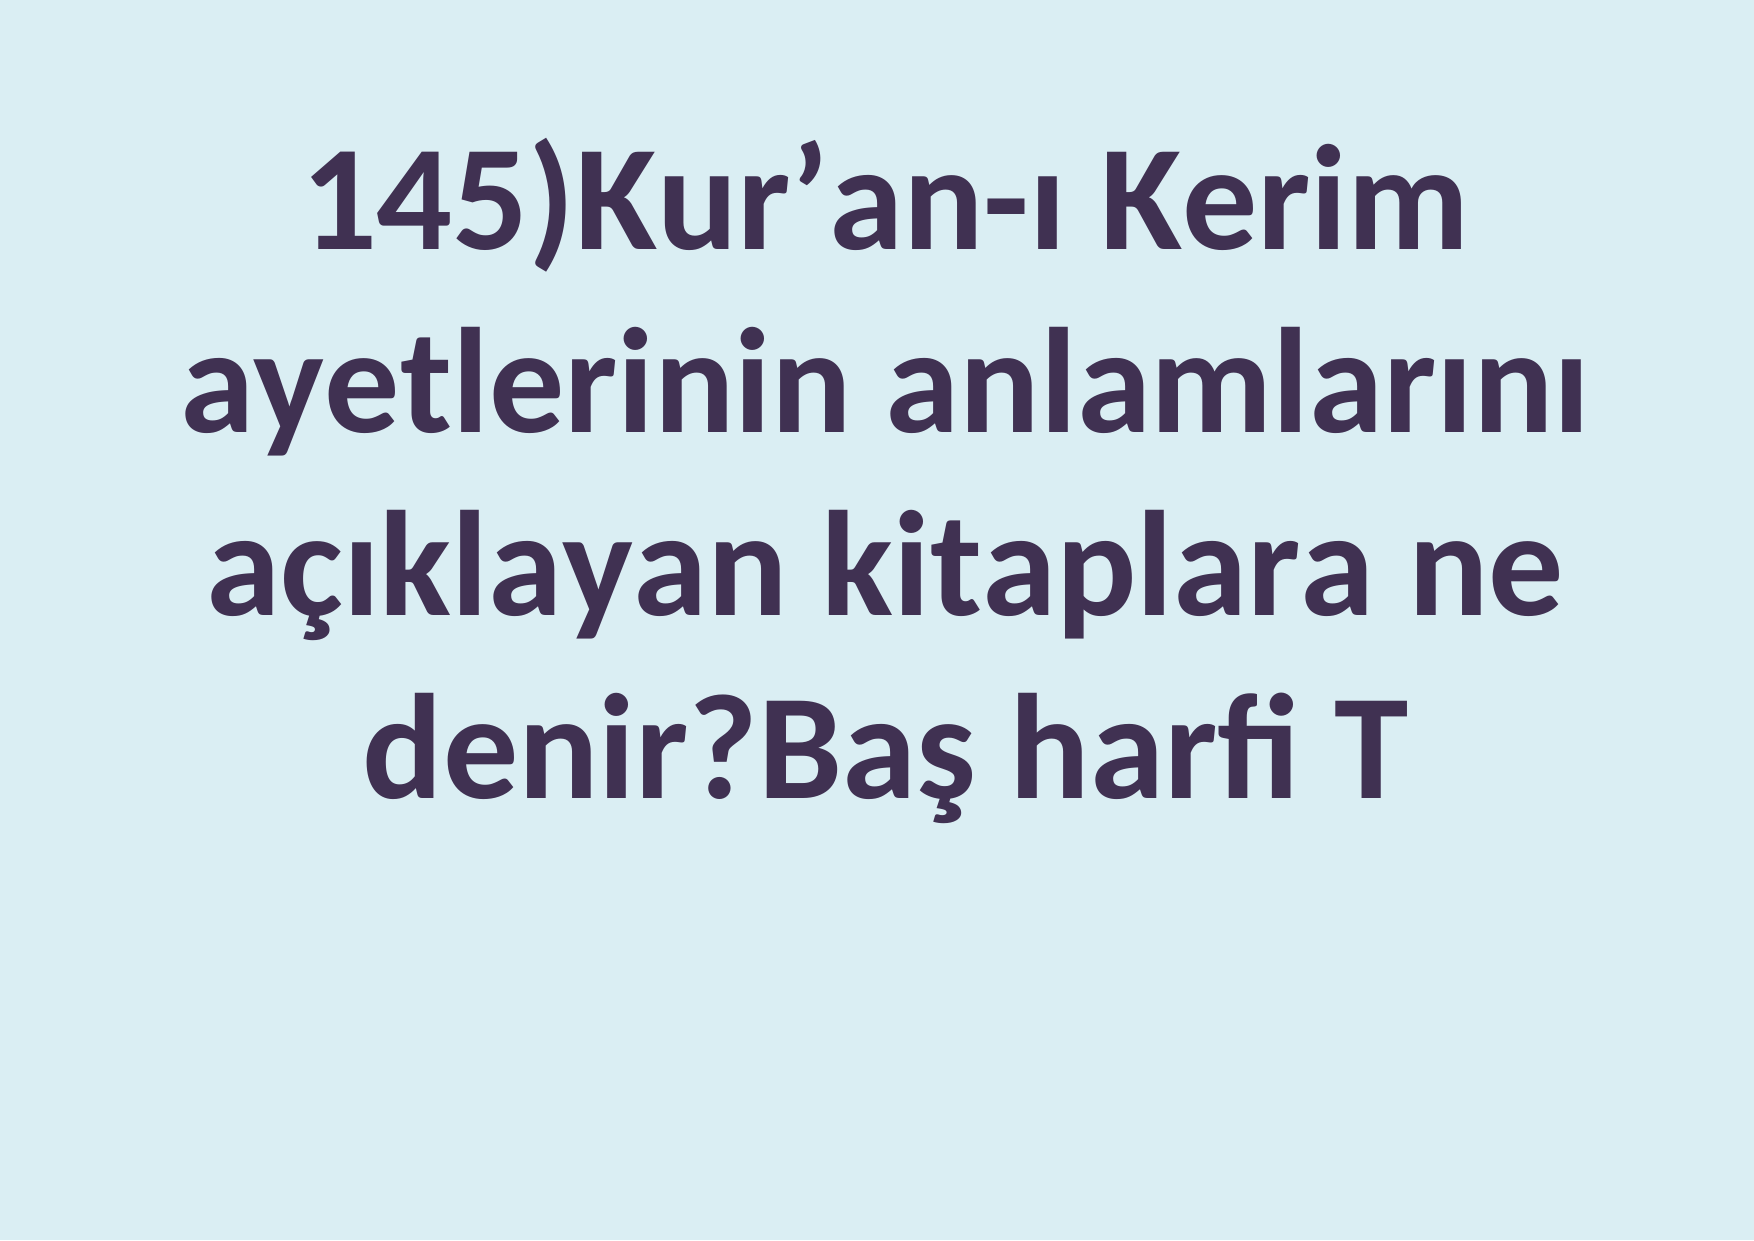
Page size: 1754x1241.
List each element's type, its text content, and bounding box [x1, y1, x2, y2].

text 145)Kur’an-ı Kerim ayetlerinin anlamlarını açıklayan kitaplara ne denir?Baş harfi T [59, 103, 1713, 836]
